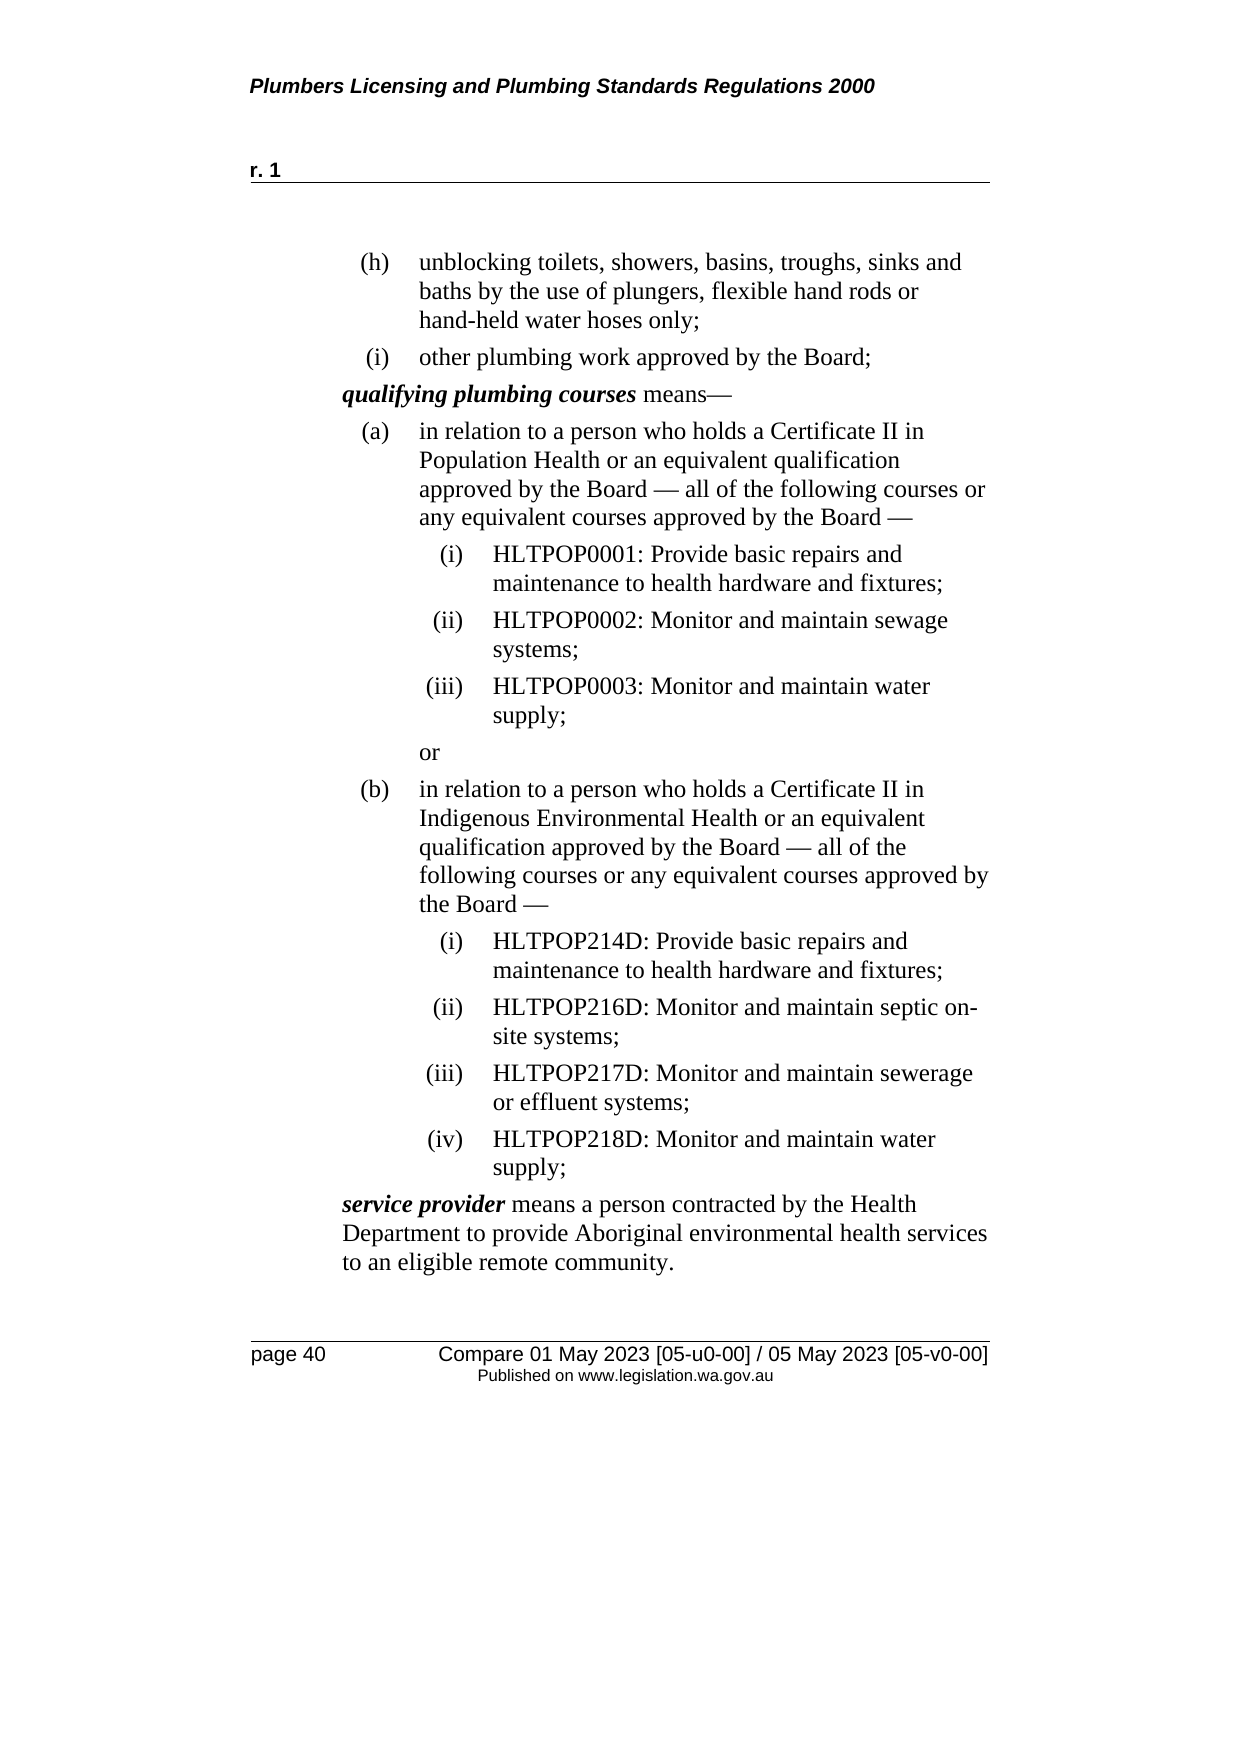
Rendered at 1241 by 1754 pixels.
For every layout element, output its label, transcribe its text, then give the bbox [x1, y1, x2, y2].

text or [251, 737, 990, 766]
text (ii) HLTPOP216D: Monitor and maintain septic on-site systems; [251, 992, 990, 1049]
text (iii) HLTPOP217D: Monitor and maintain sewerage or effluent systems; [251, 1058, 990, 1115]
text (i) HLTPOP214D: Provide basic repairs and maintenance to health hardware and fixtures; [251, 926, 990, 984]
text (i) other plumbing work approved by the Board; [251, 342, 990, 371]
text (i) HLTPOP0001: Provide basic repairs and maintenance to health hardware and fixtures; [251, 539, 990, 597]
text (ii) HLTPOP0002: Monitor and maintain sewage systems; [251, 605, 990, 663]
text (b) in relation to a person who holds a Certificate II in Indigenous Environmental Health or an equivalent qualification approved by the Board — all of the following courses or any equivalent courses approved by the Board — [251, 774, 990, 918]
text (iii) HLTPOP0003: Monitor and maintain water supply; [251, 671, 990, 729]
text (a) in relation to a person who holds a Certificate II in Population Health or an equivalent qualification approved by the Board — all of the following courses or any equivalent courses approved by the Board — [251, 416, 990, 531]
text qualifying plumbing courses means— [251, 379, 990, 408]
text (iv) HLTPOP218D: Monitor and maintain water supply; [251, 1124, 990, 1181]
text service provider means a person contracted by the Health Department to provide Aboriginal environmental health services to an eligible remote community. [251, 1189, 990, 1276]
text (h) unblocking toilets, showers, basins, troughs, sinks and baths by the use of plungers, flexible hand rods or hand-held water hoses only; [251, 247, 990, 334]
